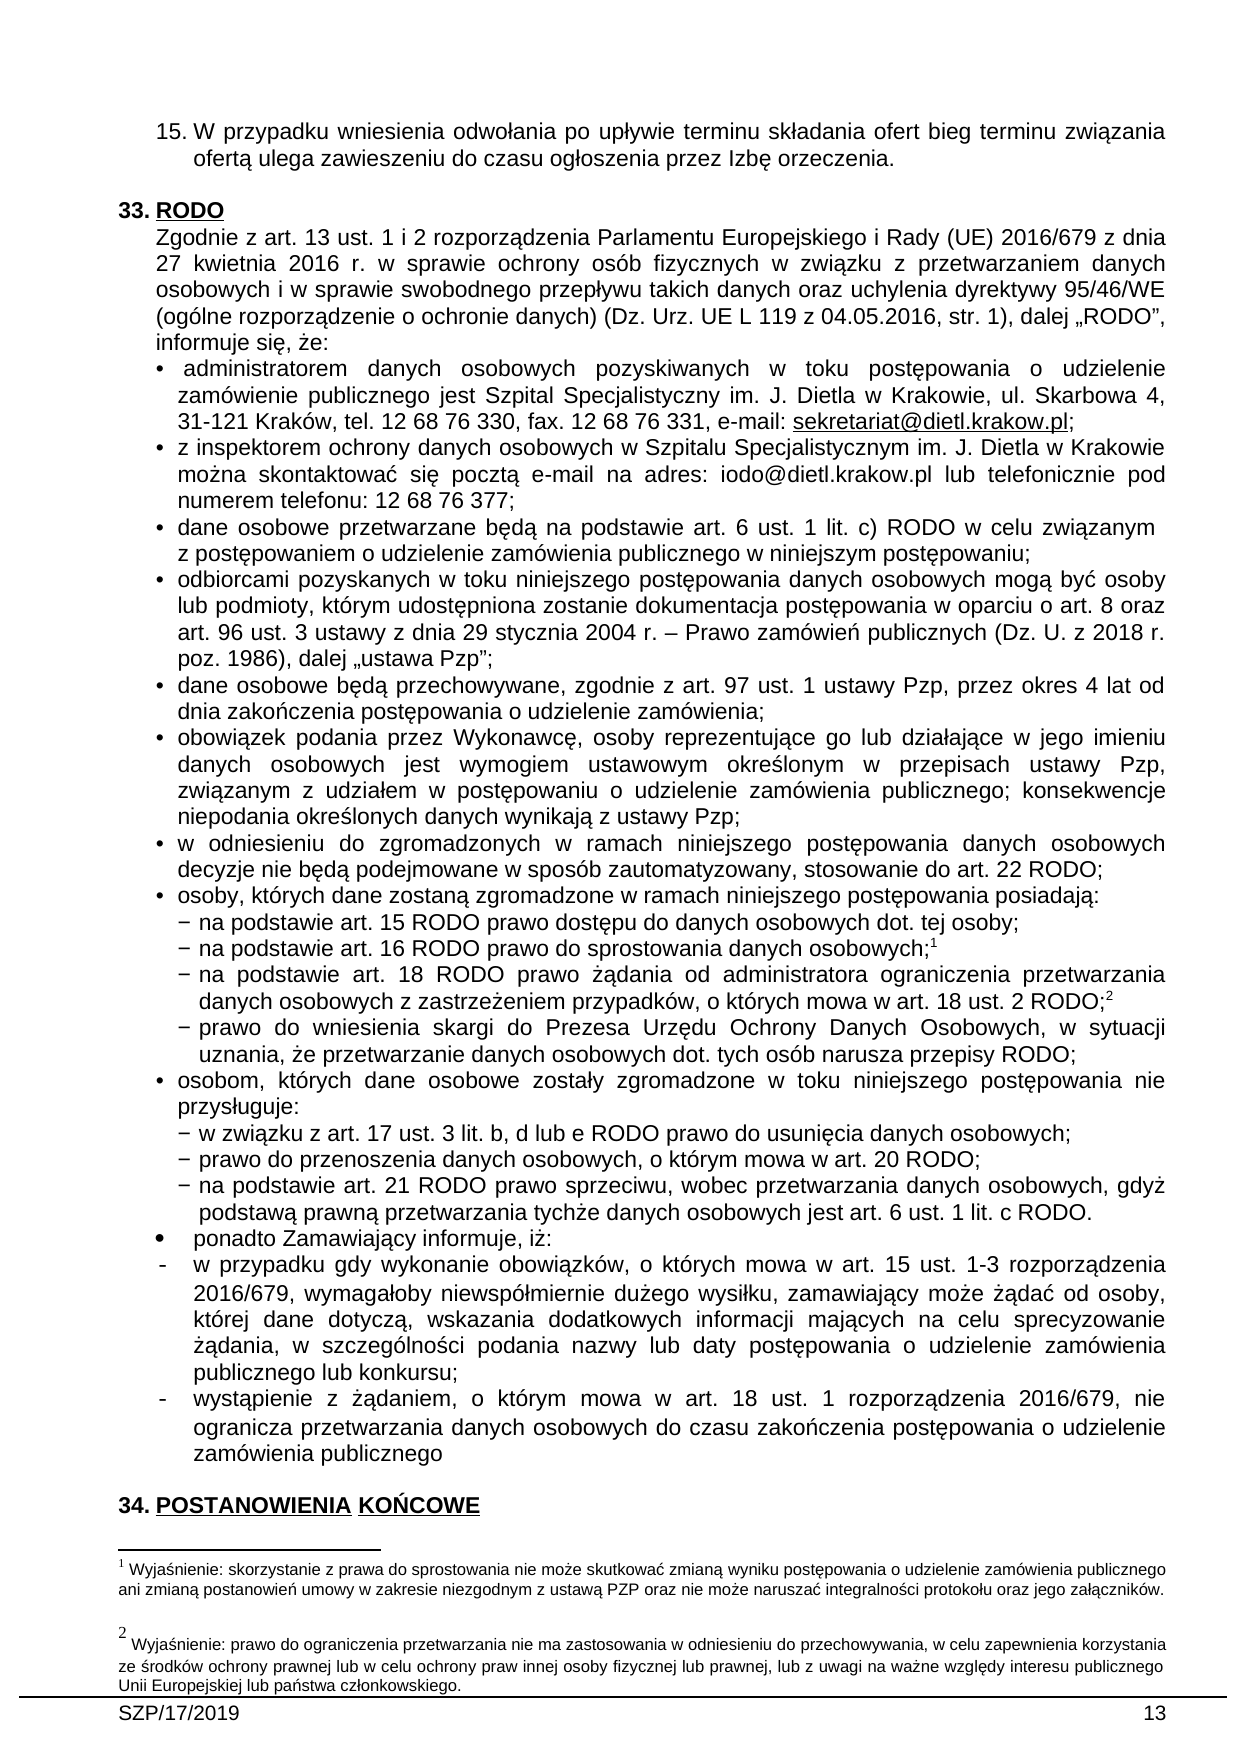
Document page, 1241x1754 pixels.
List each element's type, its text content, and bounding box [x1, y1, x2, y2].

text • dane osobowe przetwarzane będą na podstawie art. 6 ust. 1 lit. c) RODO w celu związanym z postępowaniem o udzielenie zamówienia publicznego w niniejszym postępowaniu; [156, 513, 1166, 566]
list W przypadku wniesienia odwołania po upływie terminu składania ofert bieg terminu związania ofertą ulega zawieszeniu do czasu ogłoszenia przez Izbę orzeczenia. [156, 118, 1166, 171]
text − na podstawie art. 18 RODO prawo żądania od administratora ograniczenia przetwarzania danych osobowych z zastrzeżeniem przypadków, o których mowa w art. 18 ust. 2 RODO; [177, 961, 1166, 1014]
list w przypadku gdy wykonanie obowiązków, o których mowa w art. 15 ust. 1-3 rozporządzenia 2016/679, wymagałoby niewspółmiernie dużego wysiłku, zamawiający może żądać od osoby, której dane dotyczą, wskazania dodatkowych informacji mających na celu sprecyzowanie żądania, w szczególności podania nazwy lub daty postępowania o udzielenie zamówienia publicznego lub konkursu; [156, 1251, 1166, 1385]
text • odbiorcami pozyskanych w toku niniejszego postępowania danych osobowych mogą być osoby lub podmioty, którym udostępniona zostanie dokumentacja postępowania w oparciu o art. 8 oraz art. 96 ust. 3 ustawy z dnia 29 stycznia 2004 r. – Prawo zamówień publicznych (Dz. U. z 2018 r. poz. 1986), dalej „ustawa Pzp”; [156, 566, 1166, 672]
text • dane osobowe będą przechowywane, zgodnie z art. 97 ust. 1 ustawy Pzp, przez okres 4 lat od dnia zakończenia postępowania o udzielenie zamówienia; [156, 672, 1166, 724]
text • administratorem danych osobowych pozyskiwanych w toku postępowania o udzielenie zamówienie publicznego jest Szpital Specjalistyczny im. J. Dietla w Krakowie, ul. Skarbowa 4, 31-121 Kraków, tel. 12 68 76 330, fax. 12 68 76 331, e-mail: sekretariat@dietl.krakow.pl; [156, 355, 1166, 434]
text • obowiązek podania przez Wykonawcę, osoby reprezentujące go lub działające w jego imieniu danych osobowych jest wymogiem ustawowym określonym w przepisach ustawy Pzp, związanym z udziałem w postępowaniu o udzielenie zamówienia publicznego; konsekwencje niepodania określonych danych wynikają z ustawy Pzp; [156, 724, 1166, 830]
text • w odniesieniu do zgromadzonych w ramach niniejszego postępowania danych osobowych decyzje nie będą podejmowane w sposób zautomatyzowany, stosowanie do art. 22 RODO; [156, 830, 1166, 882]
text • z inspektorem ochrony danych osobowych w Szpitalu Specjalistycznym im. J. Dietla w Krakowie można skontaktować się pocztą e-mail na adres: iodo@dietl.krakow.pl lub telefonicznie pod numerem telefonu: 12 68 76 377; [156, 434, 1166, 513]
list ponadto Zamawiający informuje, iż: [156, 1225, 1166, 1251]
text • osoby, których dane zostaną zgromadzone w ramach niniejszego postępowania posiadają: [156, 882, 1166, 909]
list RODO [118, 197, 1166, 223]
list POSTANOWIENIA KOŃCOWE [118, 1492, 1166, 1519]
text − w związku z art. 17 ust. 3 lit. b, d lub e RODO prawo do usunięcia danych osobowych; [177, 1119, 1166, 1146]
text − prawo do przenoszenia danych osobowych, o którym mowa w art. 20 RODO; [177, 1146, 1166, 1172]
text − prawo do wniesienia skargi do Prezesa Urzędu Ochrony Danych Osobowych, w sytuacji uznania, że przetwarzanie danych osobowych dot. tych osób narusza przepisy RODO; [177, 1014, 1166, 1067]
text − na podstawie art. 21 RODO prawo sprzeciwu, wobec przetwarzania danych osobowych, gdyż podstawą prawną przetwarzania tychże danych osobowych jest art. 6 ust. 1 lit. c RODO. [177, 1172, 1166, 1225]
text • osobom, których dane osobowe zostały zgromadzone w toku niniejszego postępowania nie przysługuje: [156, 1067, 1166, 1119]
list wystąpienie z żądaniem, o którym mowa w art. 18 ust. 1 rozporządzenia 2016/679, nie ogranicza przetwarzania danych osobowych do czasu zakończenia postępowania o udzielenie zamówienia publicznego [156, 1385, 1166, 1466]
text − na podstawie art. 15 RODO prawo dostępu do danych osobowych dot. tej osoby; [177, 909, 1166, 935]
text Zgodnie z art. 13 ust. 1 i 2 rozporządzenia Parlamentu Europejskiego i Rady (UE) 2016/679 z dnia 27 kwietnia 2016 r. w sprawie ochrony osób fizycznych w związku z przetwarzaniem danych osobowych i w sprawie swobodnego przepływu takich danych oraz uchylenia dyrektywy 95/46/WE (ogólne rozporządzenie o ochronie danych) (Dz. Urz. UE L 119 z 04.05.2016, str. 1), dalej „RODO”, informuje się, że: [156, 223, 1166, 355]
text − na podstawie art. 16 RODO prawo do sprostowania danych osobowych; [177, 935, 1166, 961]
